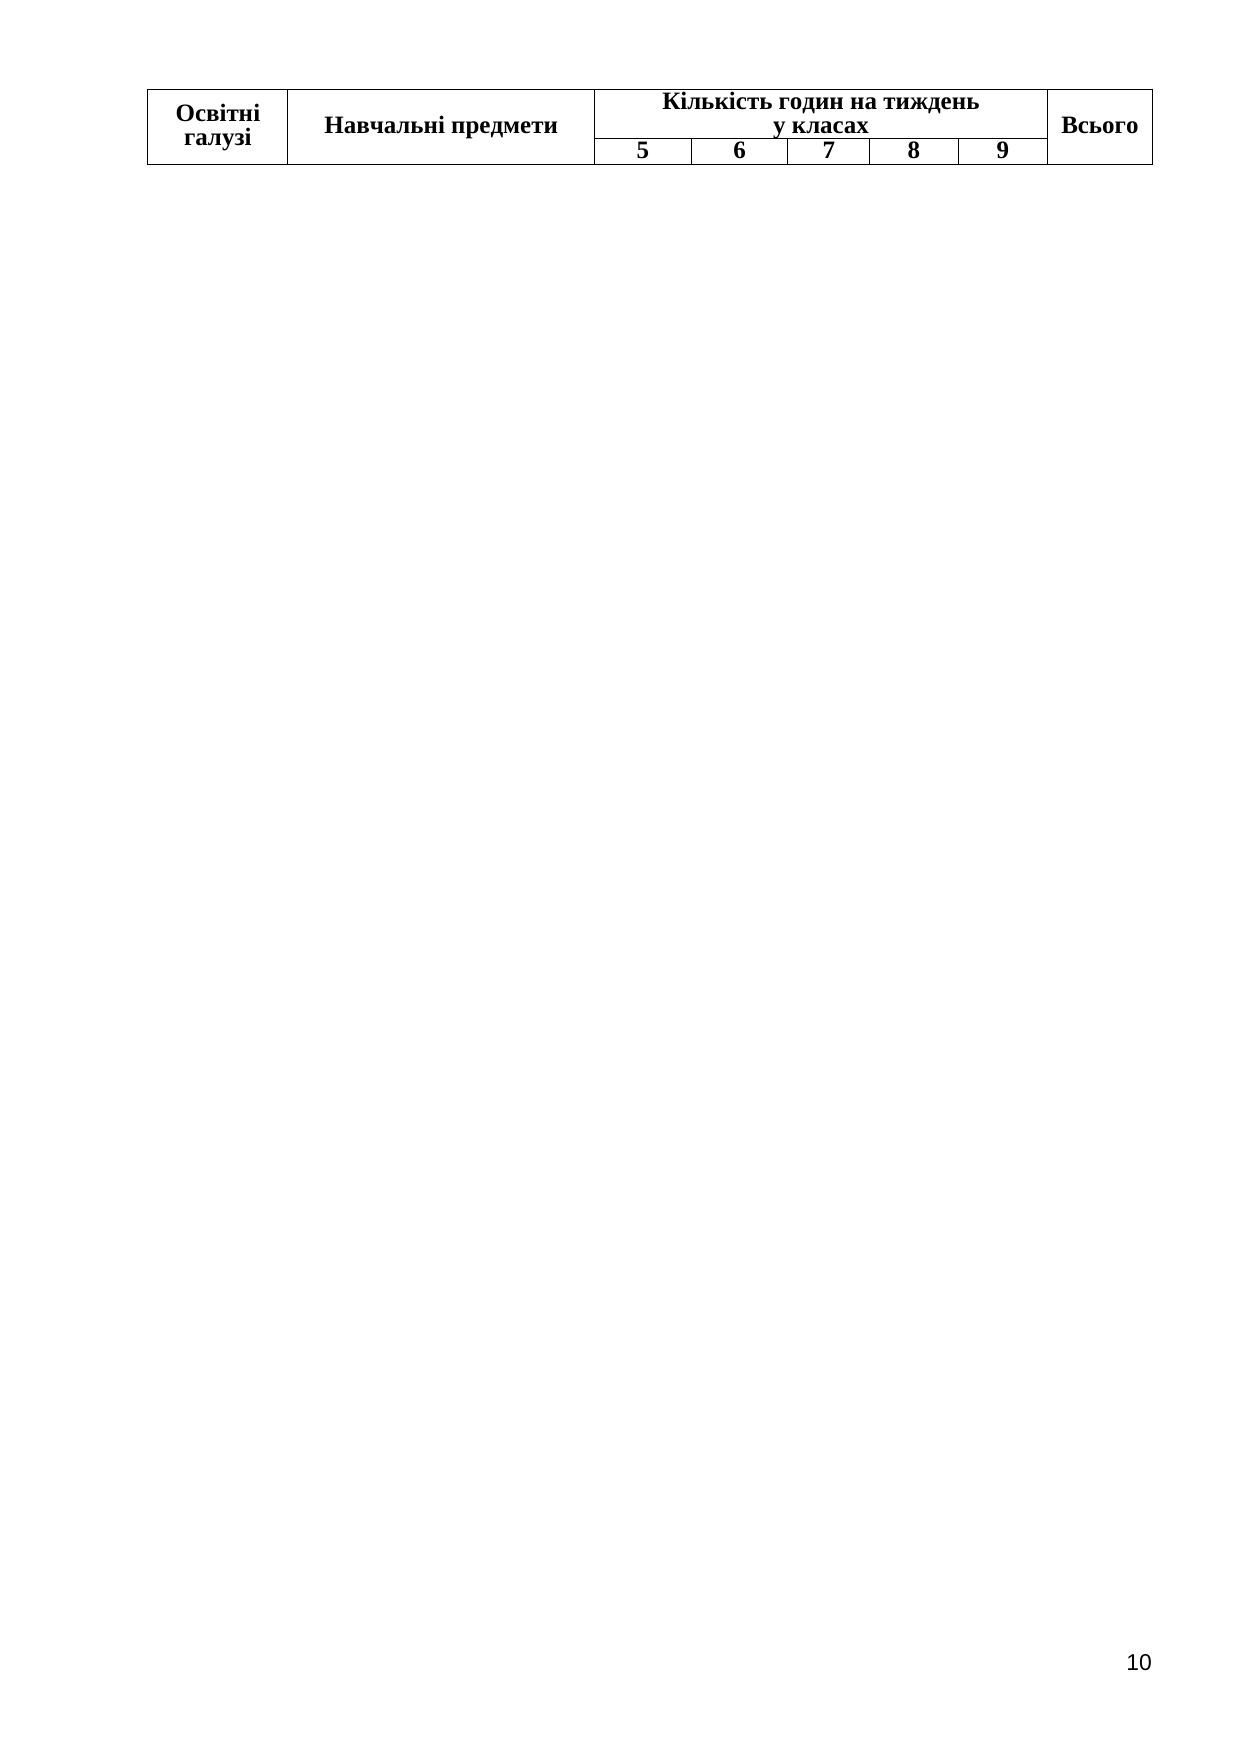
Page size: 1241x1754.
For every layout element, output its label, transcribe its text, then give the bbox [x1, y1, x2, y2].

table_cell 6 [692, 139, 787, 164]
table_cell 9 [959, 139, 1047, 164]
table_header Освітні галузі [148, 90, 287, 164]
table_cell 8 [870, 139, 958, 164]
table_cell 7 [788, 139, 869, 164]
table_header Кількість годин на тиждень у класах [595, 90, 1047, 138]
table_cell 5 [595, 139, 691, 164]
table_header Всього [1048, 90, 1152, 164]
table_header Навчальні предмети [288, 90, 594, 164]
